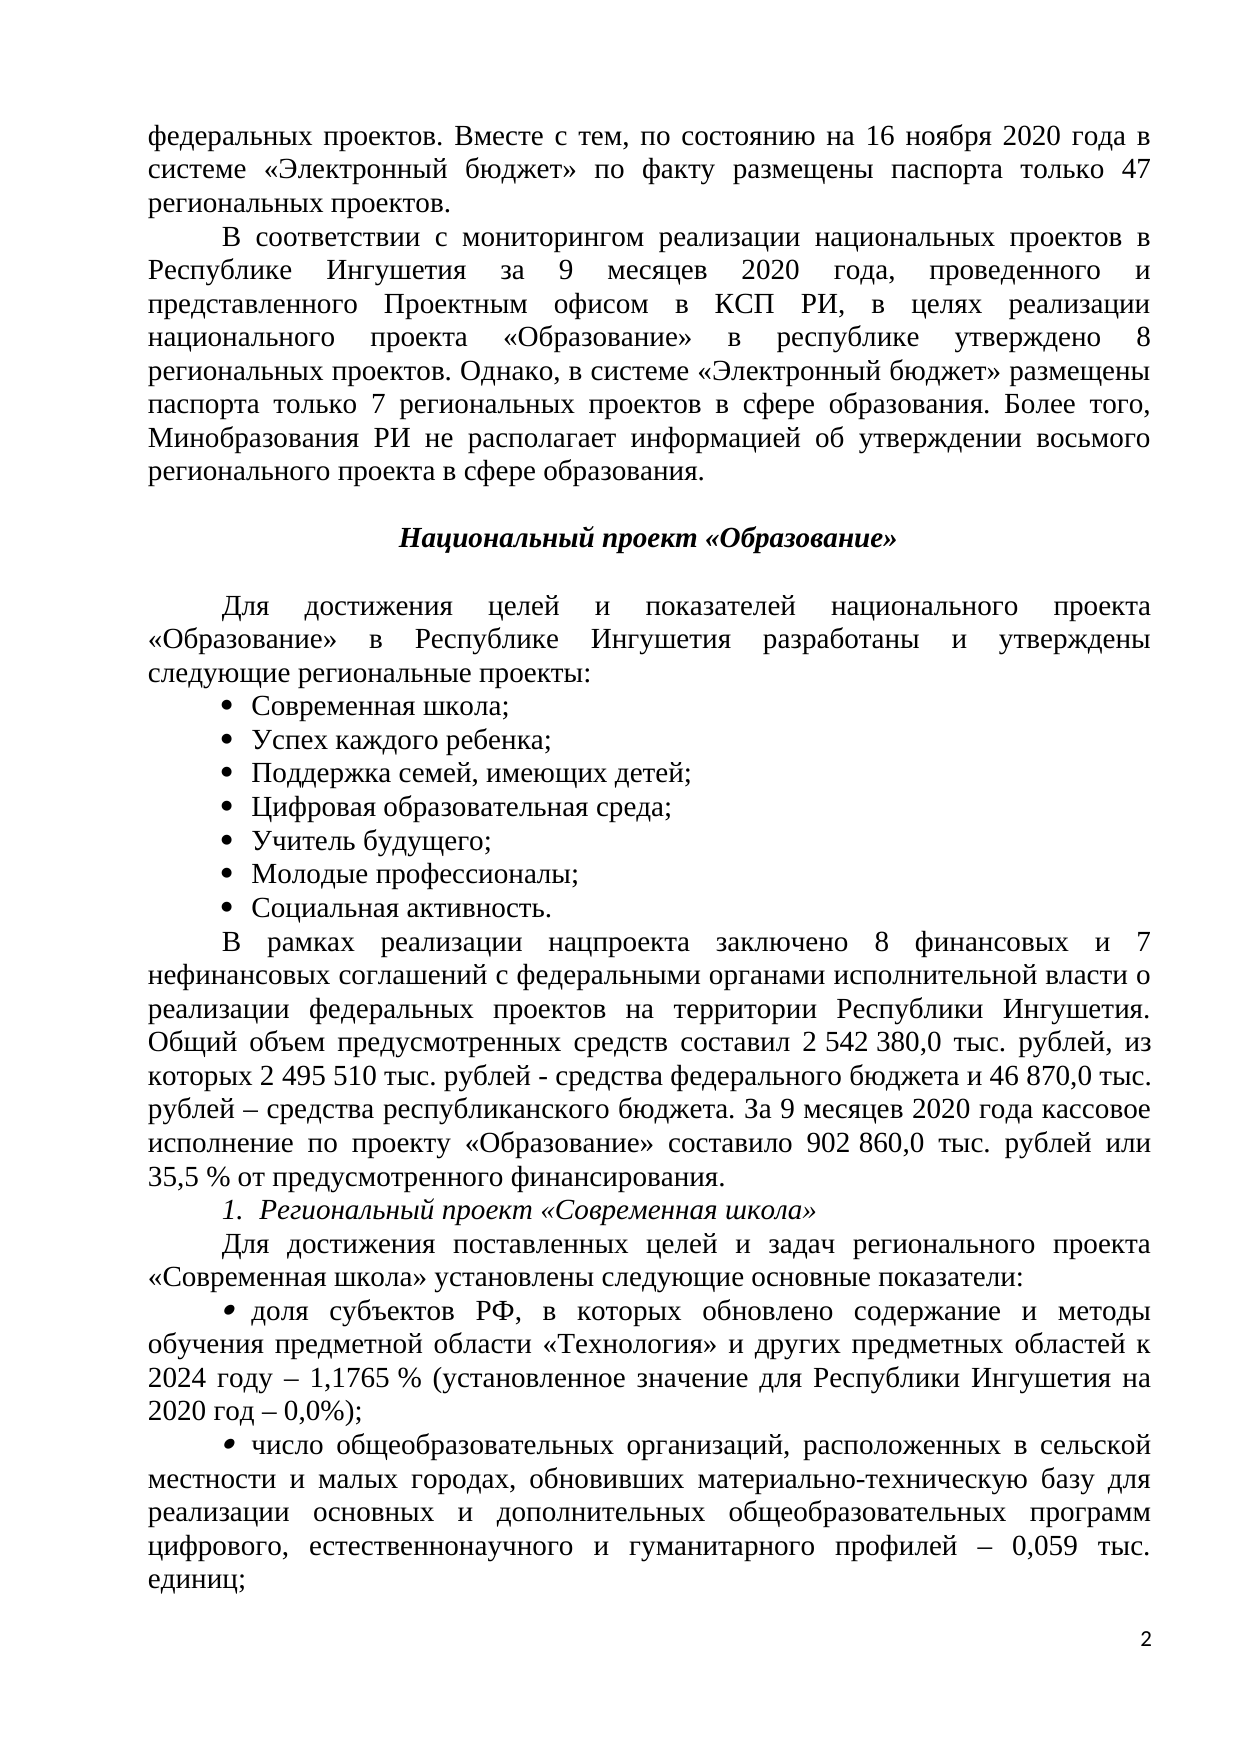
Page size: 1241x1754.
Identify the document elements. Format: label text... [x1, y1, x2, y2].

list Успех каждого ребенка; [222, 722, 1152, 756]
list Социальная активность. [222, 890, 1152, 924]
text Для достижения целей и показателей национального проекта «Образование» в Республике Ингушетия разработаны и утверждены следующие региональные проекты: [148, 588, 1152, 688]
text Для достижения поставленных целей и задач регионального проекта «Современная школа» установлены следующие основные показатели: [148, 1226, 1152, 1293]
list Цифровая образовательная среда; [222, 789, 1152, 823]
text Национальный проект «Образование» [148, 521, 1152, 554]
list Региональный проект «Современная школа» [222, 1192, 1152, 1226]
list число общеобразовательных организаций, расположенных в сельской местности и малых городах, обновивших материально-техническую базу для реализации основных и дополнительных общеобразовательных программ цифрового, естественнонаучного и гуманитарного профилей – 0,059 тыс. единиц; [148, 1427, 1152, 1595]
text В соответствии с мониторингом реализации национальных проектов в Республике Ингушетия за 9 месяцев 2020 года, проведенного и представленного Проектным офисом в КСП РИ, в целях реализации национального проекта «Образование» в республике утверждено 8 региональных проектов. Однако, в системе «Электронный бюджет» размещены паспорта только 7 региональных проектов в сфере образования. Более того, Минобразования РИ не располагает информацией об утверждении восьмого регионального проекта в сфере образования. [148, 219, 1152, 487]
list Учитель будущего; [222, 823, 1152, 857]
list Современная школа; [222, 688, 1152, 722]
text В рамках реализации нацпроекта заключено 8 финансовых и 7 нефинансовых соглашений с федеральными органами исполнительной власти о реализации федеральных проектов на территории Республики Ингушетия. Общий объем предусмотренных средств составил 2 542 380,0 тыс. рублей, из которых 2 495 510 тыс. рублей - средства федерального бюджета и 46 870,0 тыс. рублей – средства республиканского бюджета. За 9 месяцев 2020 года кассовое исполнение по проекту «Образование» составило 902 860,0 тыс. рублей или 35,5 % от предусмотренного финансирования. [148, 924, 1152, 1192]
list Поддержка семей, имеющих детей; [222, 756, 1152, 789]
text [148, 118, 1152, 219]
list доля субъектов РФ, в которых обновлено содержание и методы обучения предметной области «Технология» и других предметных областей к 2024 году – 1,1765 % (установленное значение для Республики Ингушетия на 2020 год – 0,0%); [148, 1293, 1152, 1427]
list Молодые профессионалы; [222, 857, 1152, 890]
